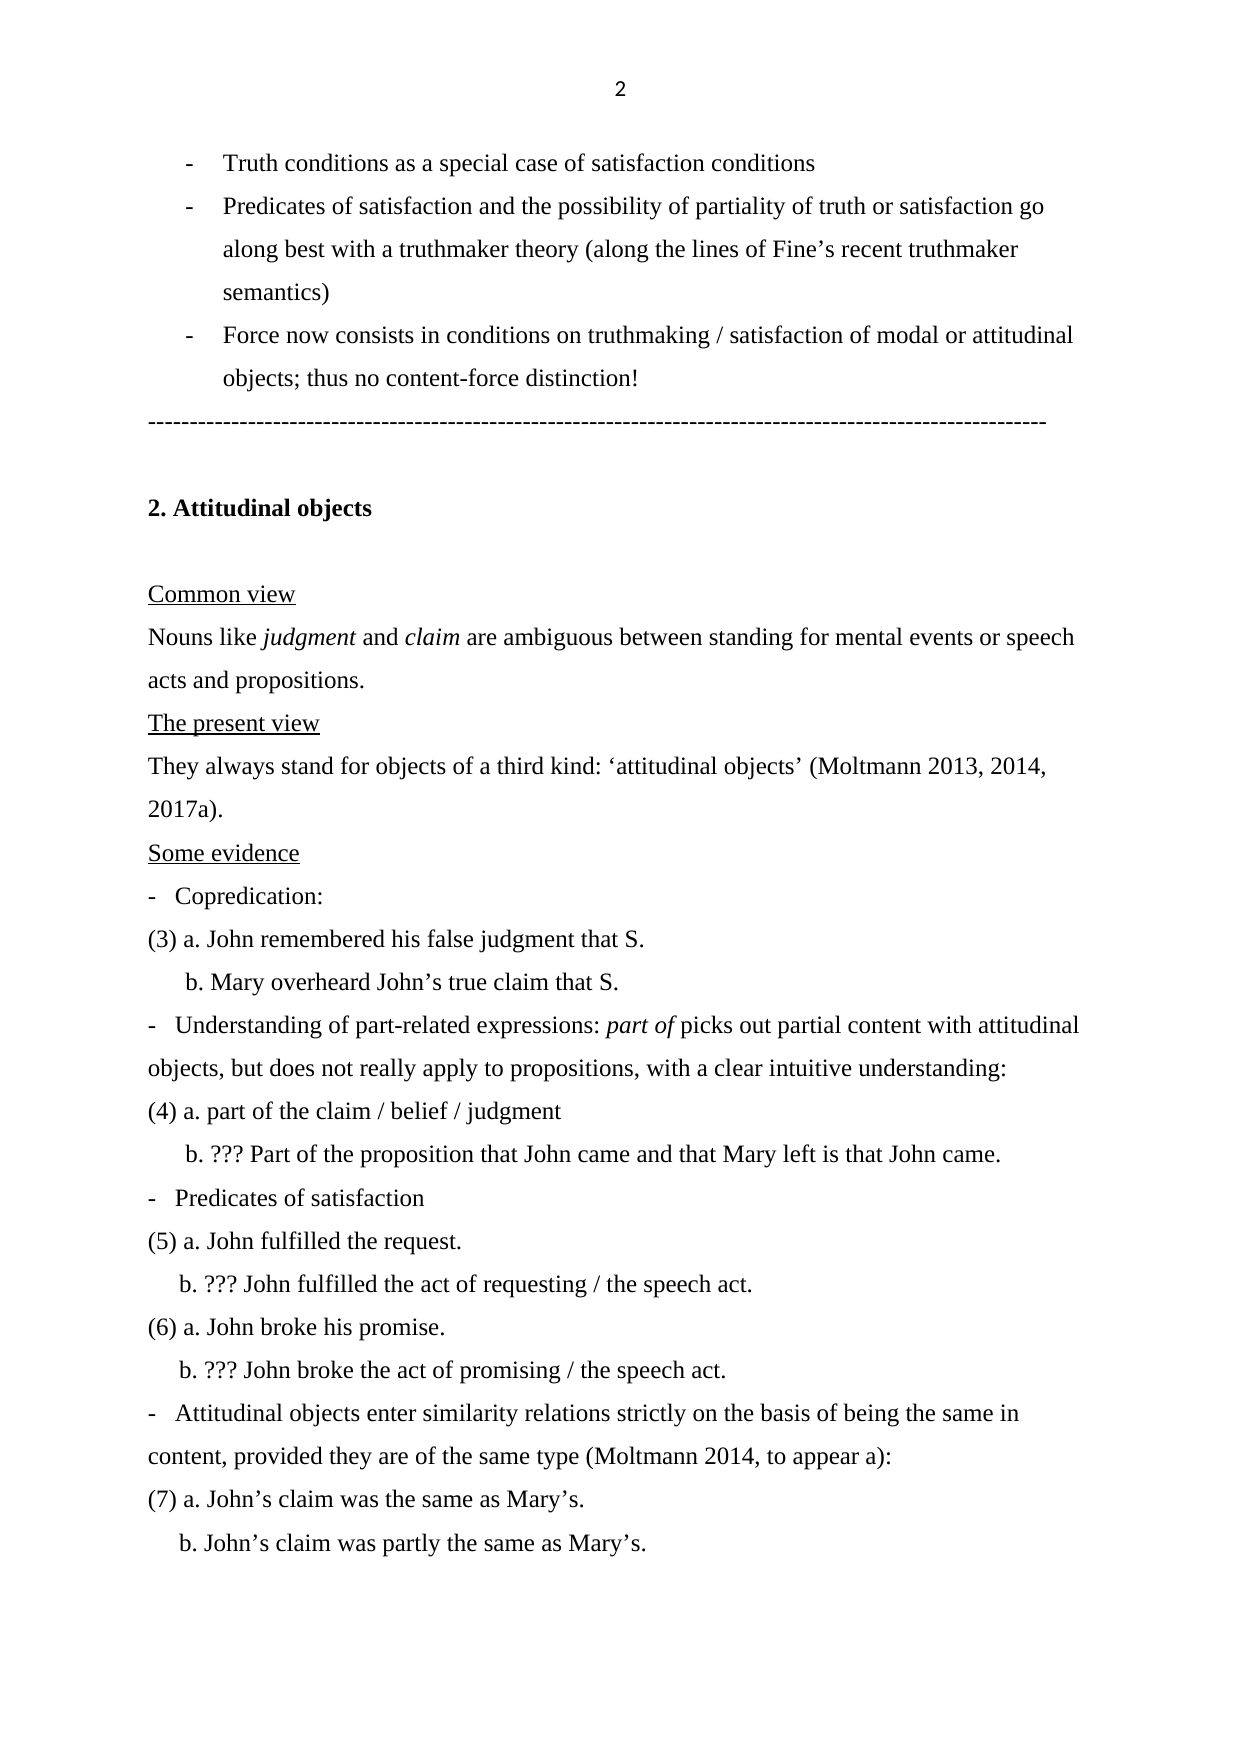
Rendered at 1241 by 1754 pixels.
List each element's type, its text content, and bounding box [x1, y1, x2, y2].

text Some evidence [148, 838, 1093, 866]
text Nouns like judgment and claim are ambiguous between standing for mental events or speech acts and propositions. [148, 622, 1093, 694]
text 2. Attitudinal objects [148, 493, 1093, 521]
text ------------------------------------------------------------------------------------------------------------ [148, 406, 1093, 435]
text - Predicates of satisfaction [148, 1183, 1093, 1211]
text - Understanding of part-related expressions: part of picks out partial content with attitudinal objects, but does not really apply to propositions, with a clear intuitive understanding: [148, 1010, 1093, 1082]
text Common view [148, 579, 1093, 608]
text (6) a. John broke his promise. [148, 1312, 1093, 1341]
text They always stand for objects of a third kind: ‘attitudinal objects’ (Moltmann 2013, 2014, 2017a). [148, 751, 1093, 823]
text (4) a. part of the claim / belief / judgment [148, 1096, 1093, 1125]
list Force now consists in conditions on truthmaking / satisfaction of modal or attitudinal objects; thus no content-force distinction! [185, 320, 1093, 392]
text (3) a. John remembered his false judgment that S. [148, 924, 1093, 953]
text The present view [148, 708, 1093, 737]
list Predicates of satisfaction and the possibility of partiality of truth or satisfaction go along best with a truthmaker theory (along the lines of Fine’s recent truthmaker semantics) [185, 191, 1093, 306]
text b. John’s claim was partly the same as Mary’s. [148, 1528, 1093, 1556]
text b. ??? Part of the proposition that John came and that Mary left is that John came. [148, 1139, 1093, 1168]
text - Copredication: [148, 881, 1093, 909]
text b. ??? John broke the act of promising / the speech act. [148, 1355, 1093, 1384]
text b. Mary overheard John’s true claim that S. [148, 967, 1093, 996]
text - Attitudinal objects enter similarity relations strictly on the basis of being the same in content, provided they are of the same type (Moltmann 2014, to appear a): [148, 1398, 1093, 1470]
text (7) a. John’s claim was the same as Mary’s. [148, 1484, 1093, 1513]
list Truth conditions as a special case of satisfaction conditions [185, 148, 1093, 176]
text b. ??? John fulfilled the act of requesting / the speech act. [148, 1269, 1093, 1298]
text (5) a. John fulfilled the request. [148, 1226, 1093, 1254]
